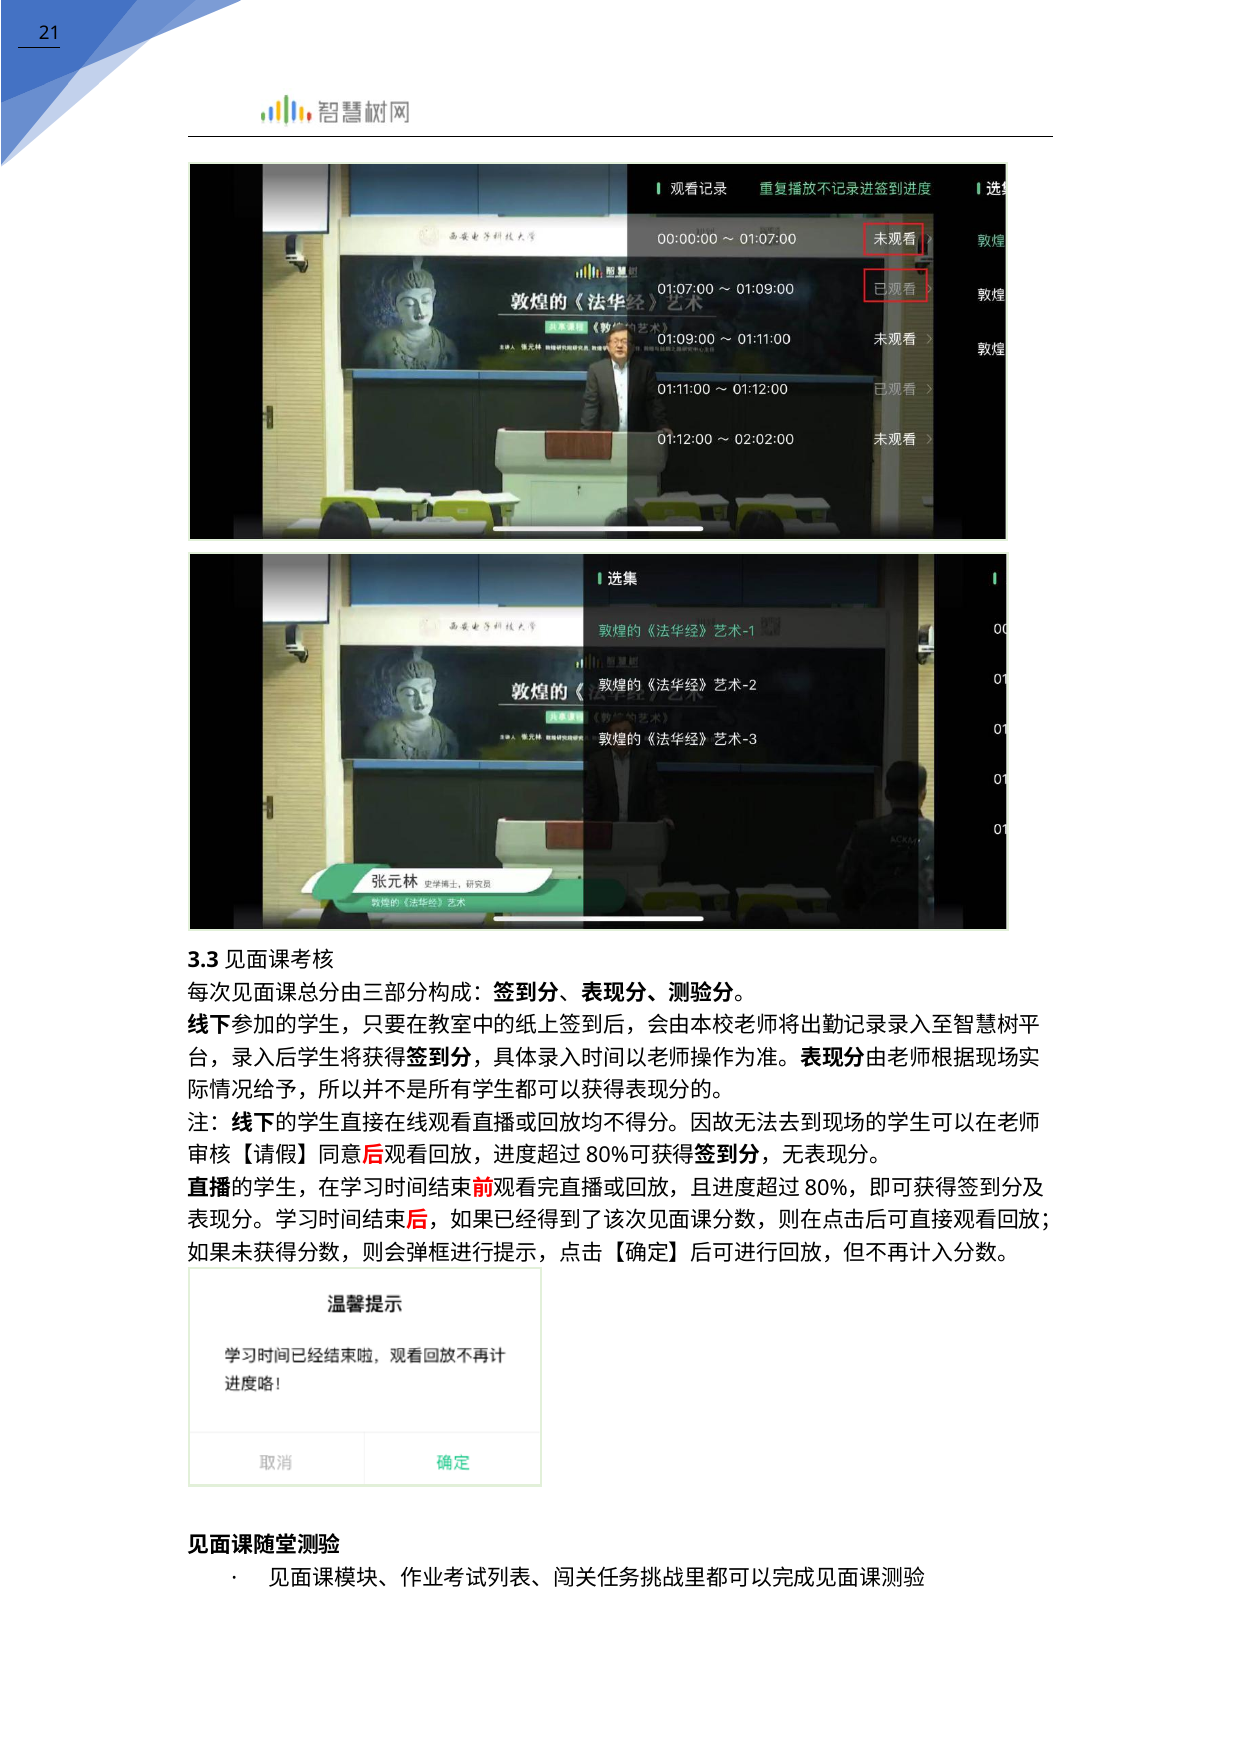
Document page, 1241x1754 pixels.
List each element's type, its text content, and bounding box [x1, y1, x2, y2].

text 每次见面课总分由三部分构成：签到分、表现分、测验分。 [187, 974, 1053, 1007]
picture [1, 0, 243, 168]
picture [250, 88, 417, 134]
text 注：线下的学生直接在线观看直播或回放均不得分。因故无法去到现场的学生可以在老师审核【请假】同意后观看回放，进度超过80%可获得签到分，无表现分。 [187, 1104, 1053, 1169]
list 见面课模块、作业考试列表、闯关任务挑战里都可以完成见面课测验 [231, 1559, 1053, 1592]
picture [190, 554, 1007, 929]
text 线下参加的学生，只要在教室中的纸上签到后，会由本校老师将出勤记录录入至智慧树平台，录入后学生将获得签到分，具体录入时间以老师操作为准。表现分由老师根据现场实际情况给予，所以并不是所有学生都可以获得表现分的。 [187, 1007, 1053, 1104]
text 3.3 见面课考核 [187, 942, 1053, 974]
text 见面课随堂测验 [187, 1527, 1053, 1559]
picture [190, 164, 1006, 539]
picture [190, 1269, 540, 1484]
text 直播的学生，在学习时间结束前观看完直播或回放，且进度超过80%，即可获得签到分及表现分。学习时间结束后，如果已经得到了该次见面课分数，则在点击后可直接观看回放；如果未获得分数，则会弹框进行提示，点击【确定】后可进行回放，但不再计入分数。 [187, 1169, 1053, 1267]
